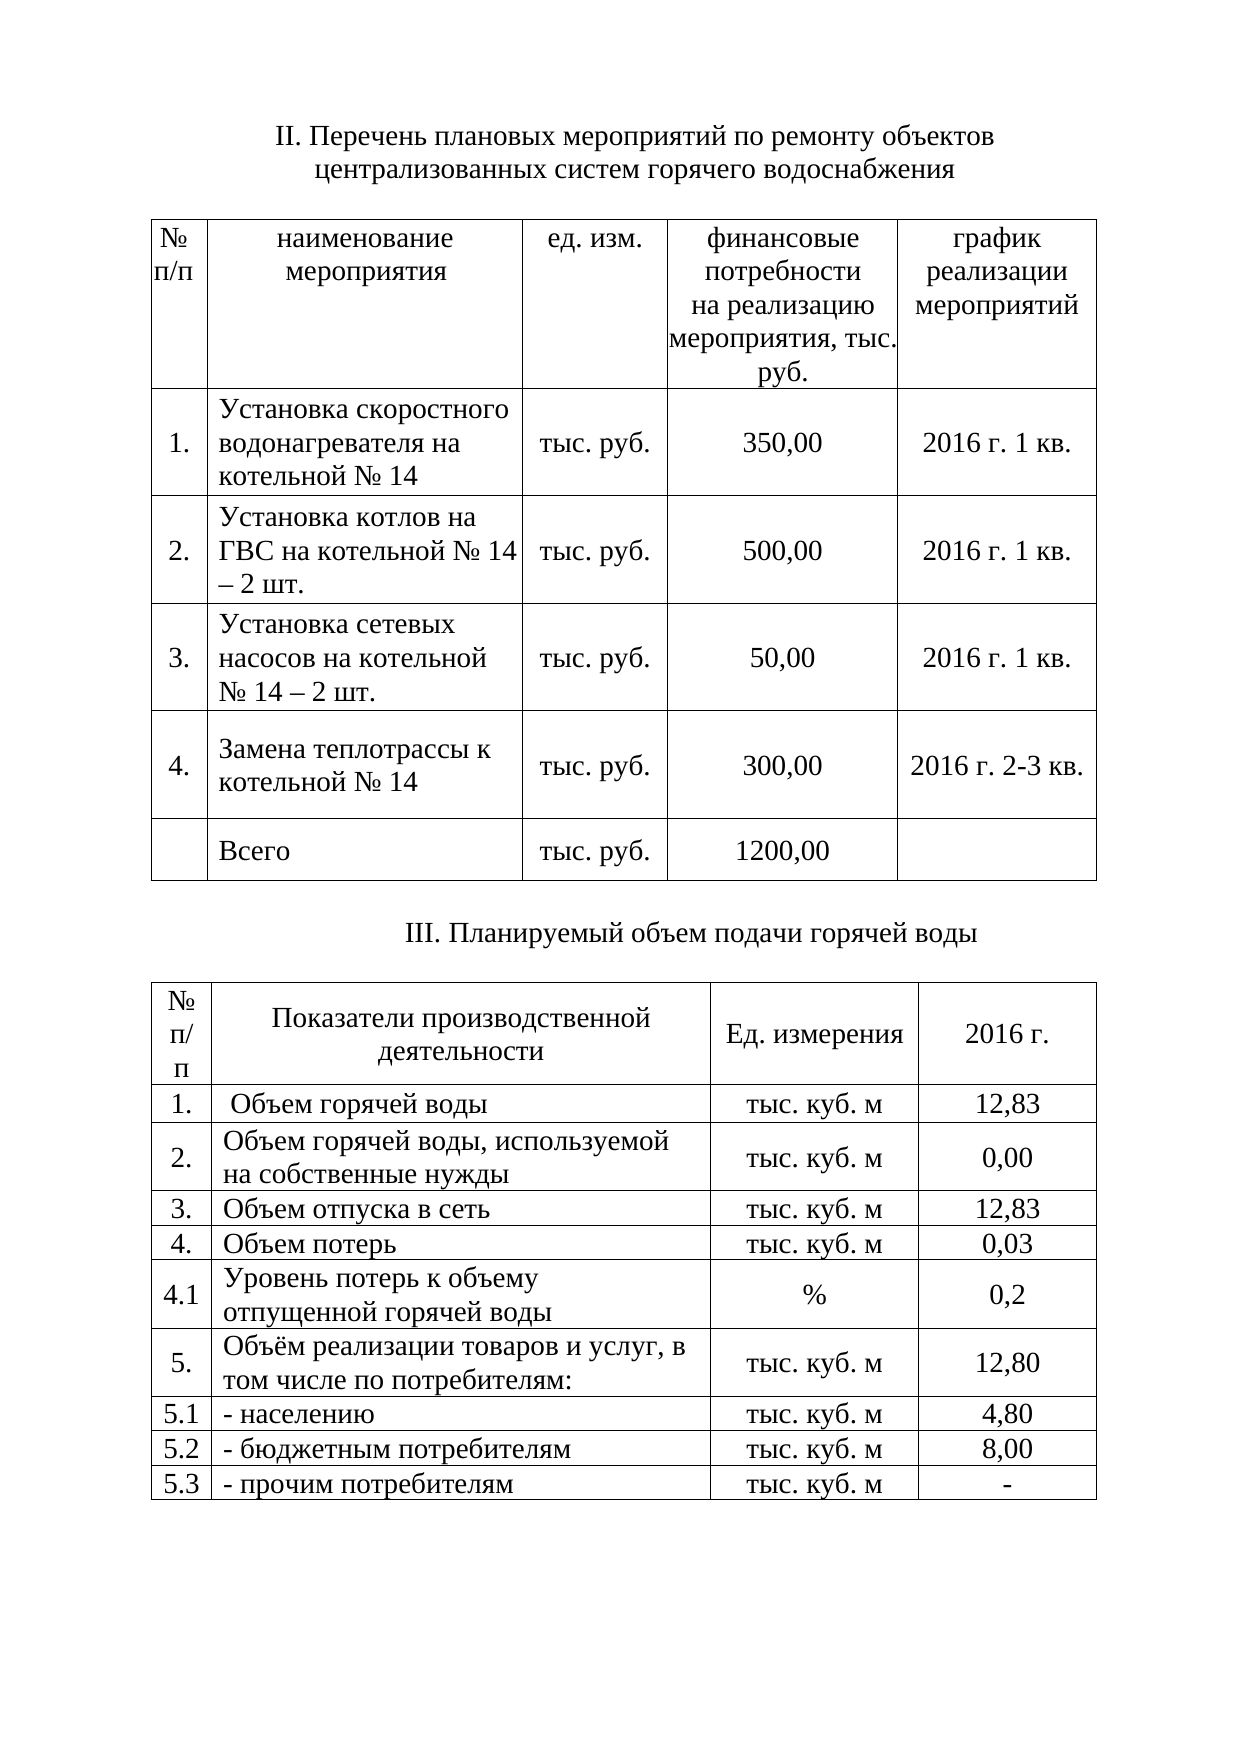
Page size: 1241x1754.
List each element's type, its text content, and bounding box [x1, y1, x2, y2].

table_cell 5.2 [152, 1431, 211, 1465]
table_cell 3. [152, 604, 207, 710]
table_cell тыс. руб. [523, 711, 667, 818]
table_header Показатели производственной деятельности [212, 983, 710, 1083]
table_cell 0,2 [919, 1260, 1096, 1327]
table_cell 0,03 [919, 1226, 1096, 1259]
table_cell 1. [152, 1085, 211, 1122]
table_cell Объём реализации товаров и услуг, в том числе по потребителям: [212, 1329, 710, 1396]
table_cell тыс. куб. м [711, 1123, 918, 1190]
text III. Планируемый объем подачи горячей воды [275, 915, 1107, 948]
table_cell 8,00 [919, 1431, 1096, 1465]
table_cell 500,00 [668, 496, 897, 603]
table_header график реализации мероприятий [898, 220, 1096, 387]
table_cell - [919, 1466, 1096, 1499]
table_cell тыс. куб. м [711, 1329, 918, 1396]
table_cell 4,80 [919, 1397, 1096, 1430]
table_cell тыс. руб. [523, 389, 667, 495]
table_cell 2. [152, 1123, 211, 1190]
table_cell Установка котлов на ГВС на котельной № 14 – 2 шт. [208, 496, 522, 603]
table_cell Объем отпуска в сеть [212, 1191, 710, 1225]
table_cell тыс. руб. [523, 604, 667, 710]
table_cell 2016 г. 1 кв. [898, 496, 1096, 603]
table_cell Объем горячей воды [212, 1085, 710, 1122]
table_cell - прочим потребителям [212, 1466, 710, 1499]
table_cell % [711, 1260, 918, 1327]
text II. Перечень плановых мероприятий по ремонту объектов централизованных систем горячего водоснабжения [162, 118, 1107, 185]
table_header 2016 г. [919, 983, 1096, 1083]
table_cell Объем горячей воды, используемой на собственные нужды [212, 1123, 710, 1190]
table_header Ед. измерения [711, 983, 918, 1083]
table_cell [152, 819, 207, 880]
table_cell 4. [152, 1226, 211, 1259]
table_cell тыс. куб. м [711, 1397, 918, 1430]
table_cell 2016 г. 1 кв. [898, 604, 1096, 710]
table_cell 350,00 [668, 389, 897, 495]
table_cell 4.1 [152, 1260, 211, 1327]
table_cell тыс. руб. [523, 819, 667, 880]
table_cell - бюджетным потребителям [212, 1431, 710, 1465]
table_cell 12,80 [919, 1329, 1096, 1396]
table_cell 12,83 [919, 1085, 1096, 1122]
table_cell тыс. куб. м [711, 1191, 918, 1225]
table_cell 2016 г. 2-3 кв. [898, 711, 1096, 818]
table_cell Объем потерь [212, 1226, 710, 1259]
table_header финансовые потребности на реализацию мероприятия, тыс. руб. [668, 220, 897, 387]
table_cell 0,00 [919, 1123, 1096, 1190]
table_cell 5.3 [152, 1466, 211, 1499]
table_cell Установка сетевых насосов на котельной № 14 – 2 шт. [208, 604, 522, 710]
table_cell 2. [152, 496, 207, 603]
table_cell 1. [152, 389, 207, 495]
table_cell 300,00 [668, 711, 897, 818]
table_cell тыс. куб. м [711, 1226, 918, 1259]
table_cell тыс. куб. м [711, 1085, 918, 1122]
table_cell 2016 г. 1 кв. [898, 389, 1096, 495]
table_cell тыс. куб. м [711, 1466, 918, 1499]
table_cell тыс. руб. [523, 496, 667, 603]
table_cell Установка скоростного водонагревателя на котельной № 14 [208, 389, 522, 495]
table_cell Всего [208, 819, 522, 880]
table_header ед. изм. [523, 220, 667, 387]
table_header № п/п [152, 983, 211, 1083]
table_header наименование мероприятия [208, 220, 522, 387]
table_cell 1200,00 [668, 819, 897, 880]
table_cell [898, 819, 1096, 880]
table_cell 12,83 [919, 1191, 1096, 1225]
table_cell 5. [152, 1329, 211, 1396]
table_header № п/п [152, 220, 207, 387]
table_cell 3. [152, 1191, 211, 1225]
table_cell 4. [152, 711, 207, 818]
table_cell Замена теплотрассы к котельной № 14 [208, 711, 522, 818]
table_cell 50,00 [668, 604, 897, 710]
table_cell - населению [212, 1397, 710, 1430]
table_cell 5.1 [152, 1397, 211, 1430]
table_cell тыс. куб. м [711, 1431, 918, 1465]
table_cell Уровень потерь к объему отпущенной горячей воды [212, 1260, 710, 1327]
